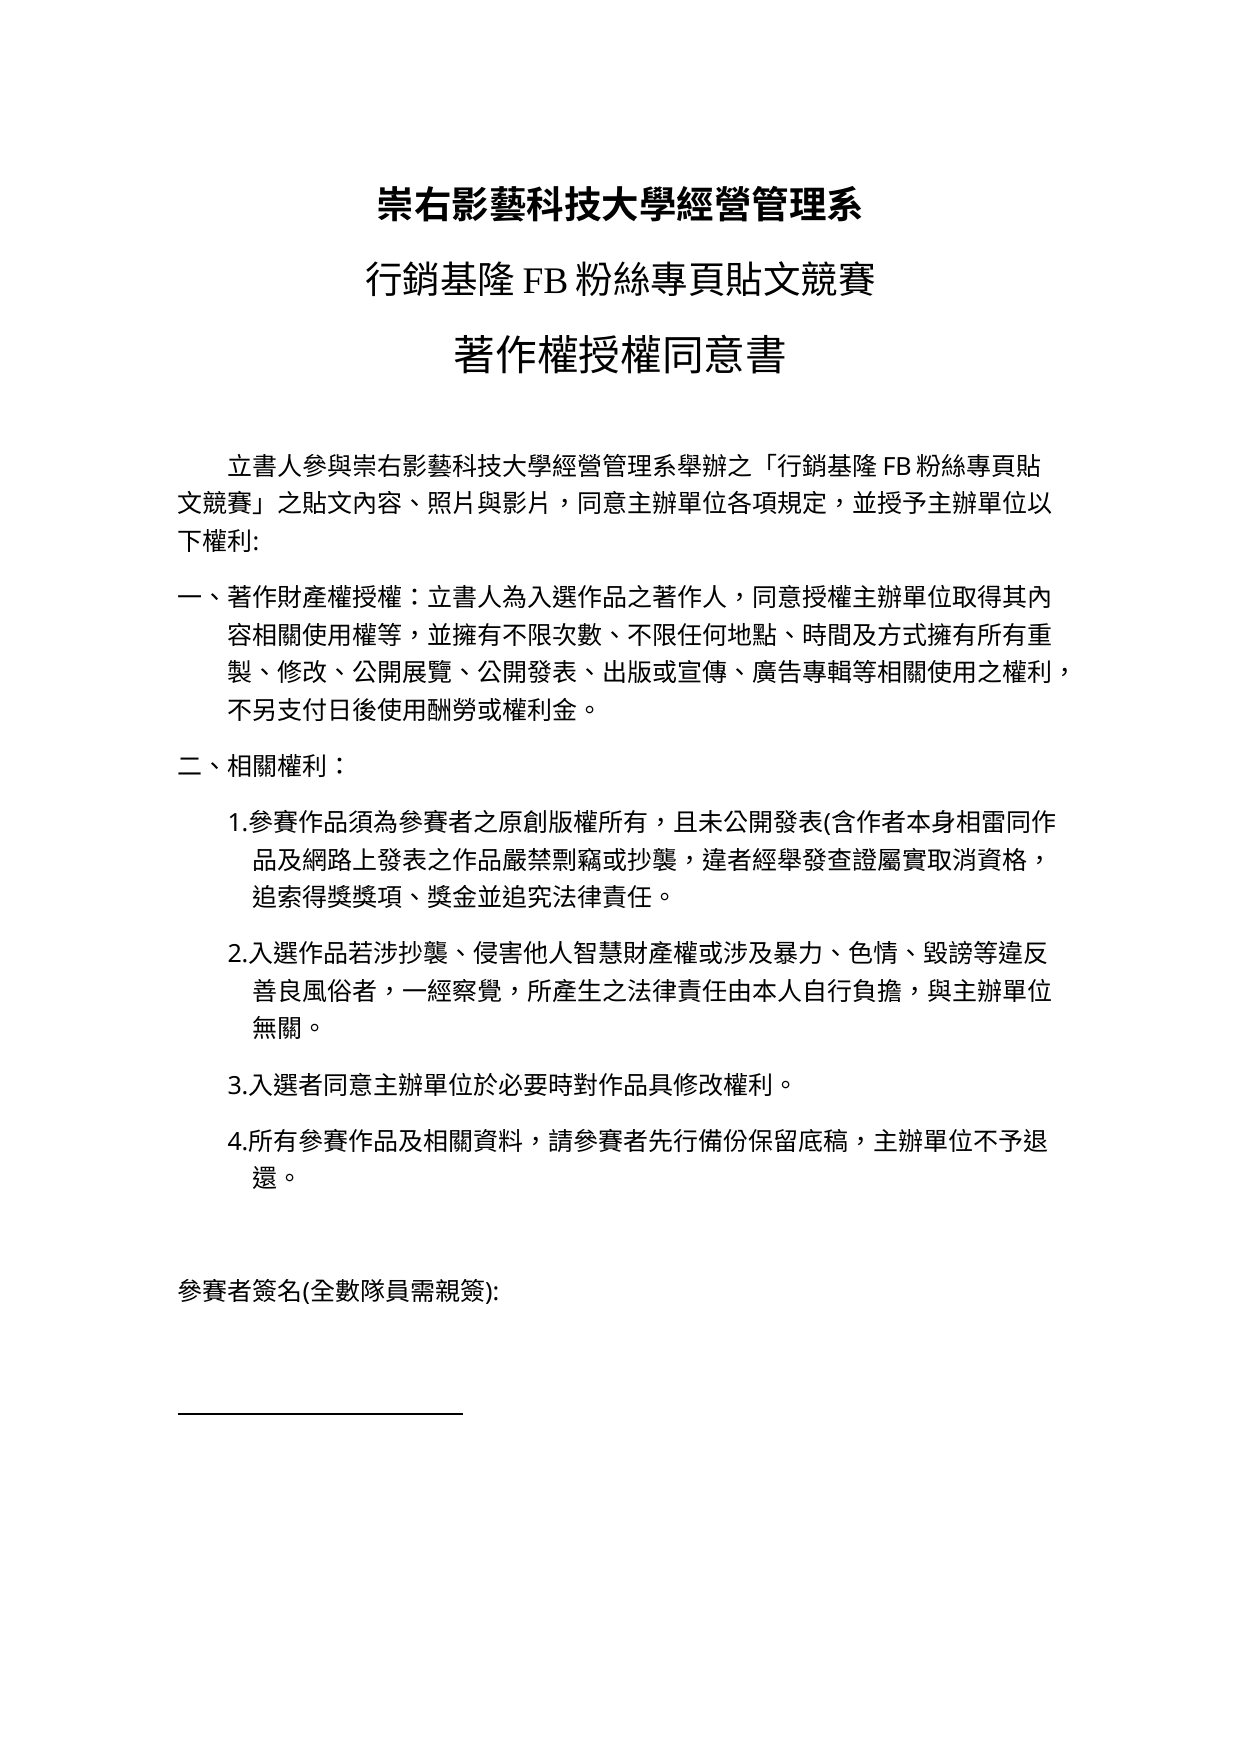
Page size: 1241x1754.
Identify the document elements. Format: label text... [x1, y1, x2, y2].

text 著作權授權同意書 [177, 314, 1063, 389]
text 崇右影藝科技大學經營管理系 [177, 164, 1063, 239]
text 1.參賽作品須為參賽者之原創版權所有，且未公開發表(含作者本身相雷同作品及網路上發表之作品嚴禁剽竊或抄襲，違者經舉發查證屬實取消資格，追索得獎獎項、獎金並追究法律責任。 [227, 802, 1063, 914]
text 3.入選者同意主辦單位於必要時對作品具修改權利。 [227, 1064, 1063, 1102]
text 2.入選作品若涉抄襲、侵害他人智慧財產權或涉及暴力、色情、毀謗等違反善良風俗者，一經察覺，所產生之法律責任由本人自行負擔，與主辦單位無關。 [227, 933, 1063, 1046]
text 4.所有參賽作品及相關資料，請參賽者先行備份保留底稿，主辦單位不予退還。 [227, 1121, 1063, 1196]
text 二、相關權利： [177, 746, 1063, 783]
text 參賽者簽名(全數隊員需親簽): [177, 1271, 1063, 1308]
text 行銷基隆FB粉絲專頁貼文競賽 [177, 239, 1063, 314]
text 立書人參與崇右影藝科技大學經營管理系舉辦之「行銷基隆FB粉絲專頁貼文競賽」之貼文內容、照片與影片，同意主辦單位各項規定，並授予主辦單位以下權利: [177, 446, 1063, 558]
text 一、著作財產權授權：立書人為入選作品之著作人，同意授權主辦單位取得其內容相關使用權等，並擁有不限次數、不限任何地點、時間及方式擁有所有重製、修改、公開展覽、公開發表、出版或宣傳、廣告專輯等相關使用之權利，不另支付日後使用酬勞或權利金。 [177, 577, 1063, 727]
